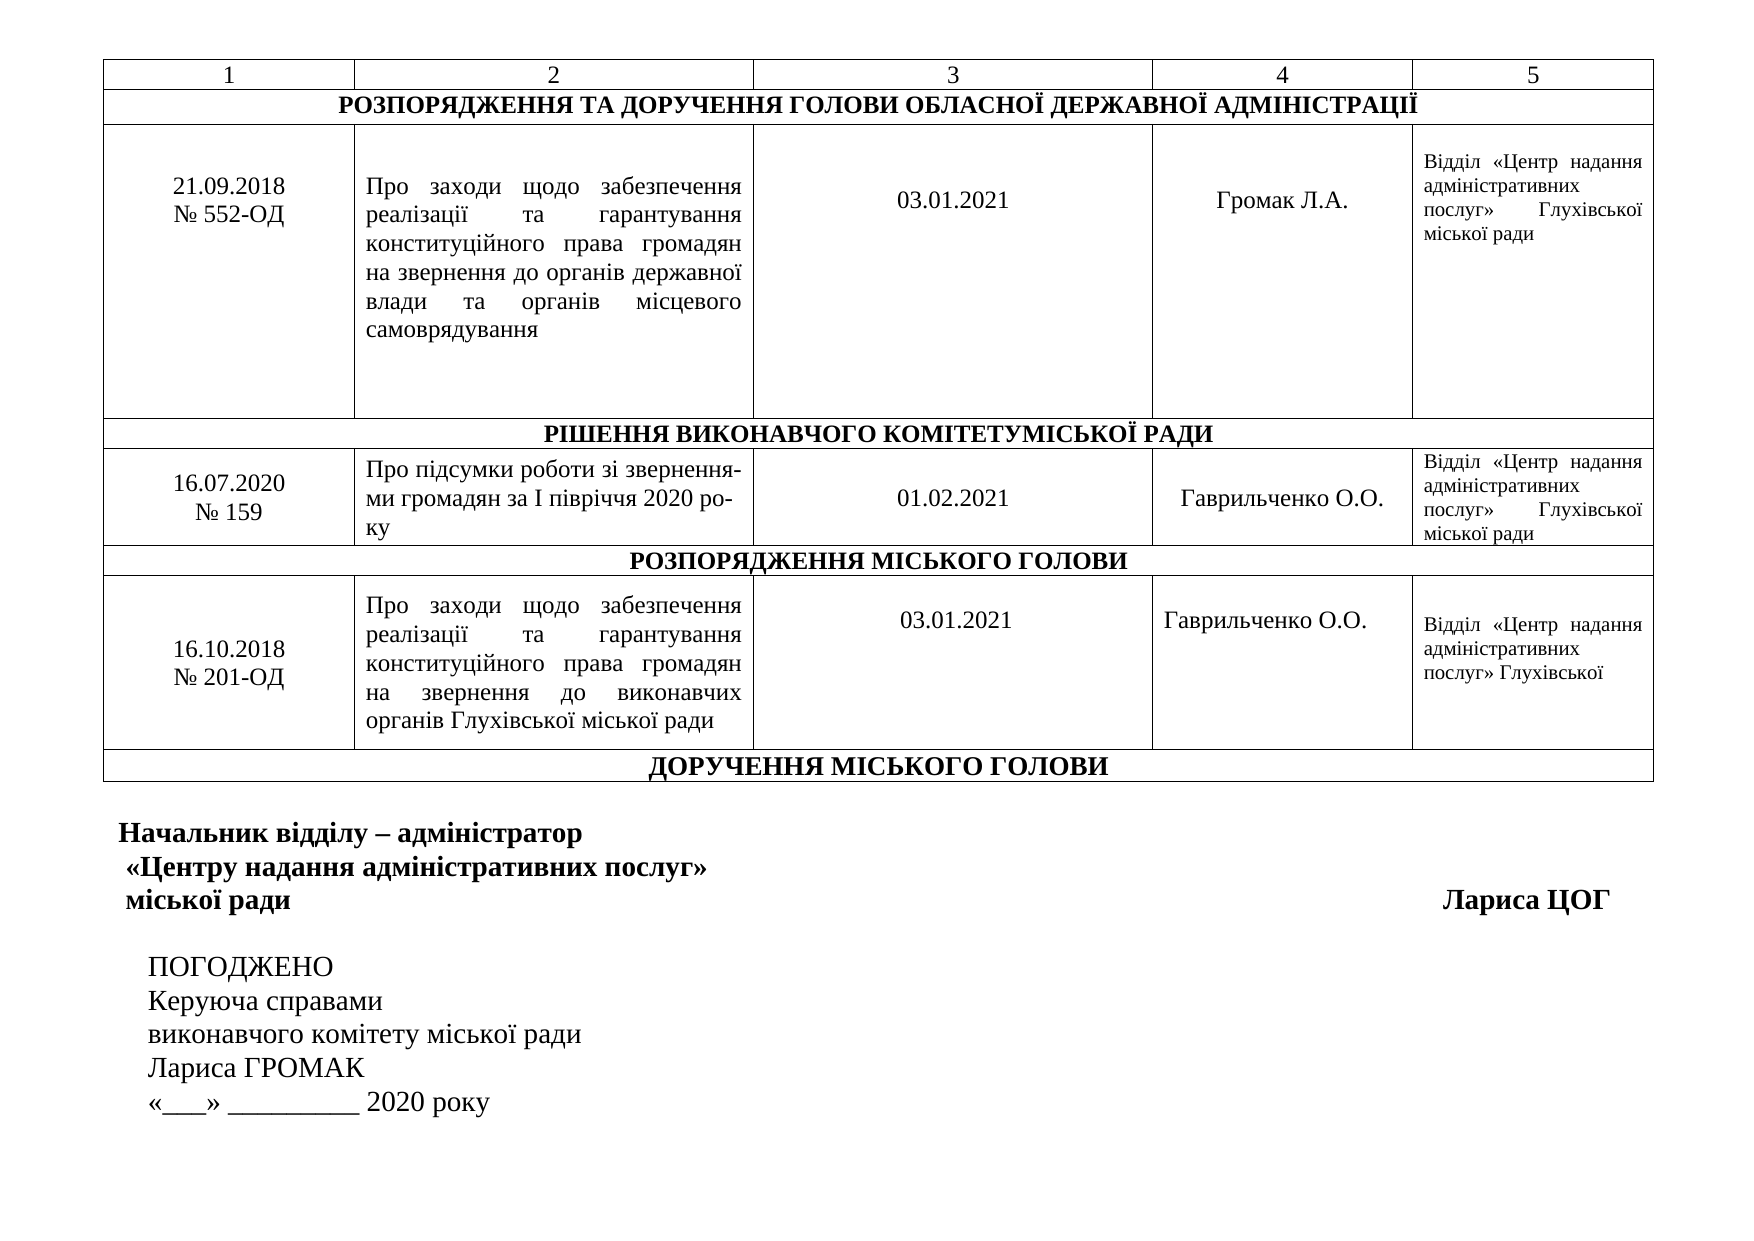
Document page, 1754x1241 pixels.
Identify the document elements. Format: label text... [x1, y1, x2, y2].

table_cell 16.10.2018 № 201-ОД [104, 576, 354, 749]
table_cell 21.09.2018 № 552-ОД [104, 125, 354, 418]
text ПОГОДЖЕНО [148, 949, 1636, 983]
table_cell Про заходи щодо забезпечення реалізації та гарантування конституційного права громадян на звернення до органів державної влади та органів місцевого самоврядування [355, 125, 753, 418]
table_cell 03.01.2021 [754, 576, 1152, 749]
table_cell 3 [754, 60, 1152, 89]
table_cell Відділ «Центр надання адміністративних послуг» Глухівської [1413, 576, 1653, 749]
table_cell 03.01.2021 [754, 125, 1152, 418]
table_cell 5 [1413, 60, 1653, 89]
text міської ради Лариса ЦОГ [118, 882, 1636, 916]
table_cell РІШЕННЯ ВИКОНАВЧОГО КОМІТЕТУМІСЬКОЇ РАДИ [104, 419, 1653, 448]
table_cell Про підсумки роботи зі звернення-ми громадян за І півріччя 2020 ро- ку [355, 449, 753, 545]
table_cell Про заходи щодо забезпечення реалізації та гарантування конституційного права громадян на звернення до виконавчих органів Глухівської міської ради [355, 576, 753, 749]
text виконавчого комітету міської ради [148, 1017, 1636, 1050]
text Керуюча справами [148, 983, 1636, 1017]
table_cell 16.07.2020 № 159 [104, 449, 354, 545]
text Начальник відділу – адміністратор [118, 815, 1636, 849]
table_cell РОЗПОРЯДЖЕННЯ ТА ДОРУЧЕННЯ ГОЛОВИ ОБЛАСНОЇ ДЕРЖАВНОЇ АДМІНІСТРАЦІЇ [104, 90, 1653, 124]
table_cell РОЗПОРЯДЖЕННЯ МІСЬКОГО ГОЛОВИ [104, 546, 1653, 575]
table_cell 4 [1153, 60, 1412, 89]
table_cell Відділ «Центр надання адміністративних послуг» Глухівської міської ради [1413, 125, 1653, 418]
table_cell ДОРУЧЕННЯ МІСЬКОГО ГОЛОВИ [104, 750, 1653, 781]
text «___» _________ 2020 року [148, 1084, 1636, 1117]
table_cell Гаврильченко О.О. [1153, 576, 1412, 749]
table_cell Відділ «Центр надання адміністративних послуг» Глухівської міської ради [1413, 449, 1653, 545]
text Лариса ГРОМАК [148, 1050, 1636, 1084]
table_cell Громак Л.А. [1153, 125, 1412, 418]
table_cell 01.02.2021 [754, 449, 1152, 545]
table_cell 1 [104, 60, 354, 89]
table_cell 2 [355, 60, 753, 89]
table_cell Гаврильченко О.О. [1153, 449, 1412, 545]
text «Центру надання адміністративних послуг» [118, 849, 1636, 882]
